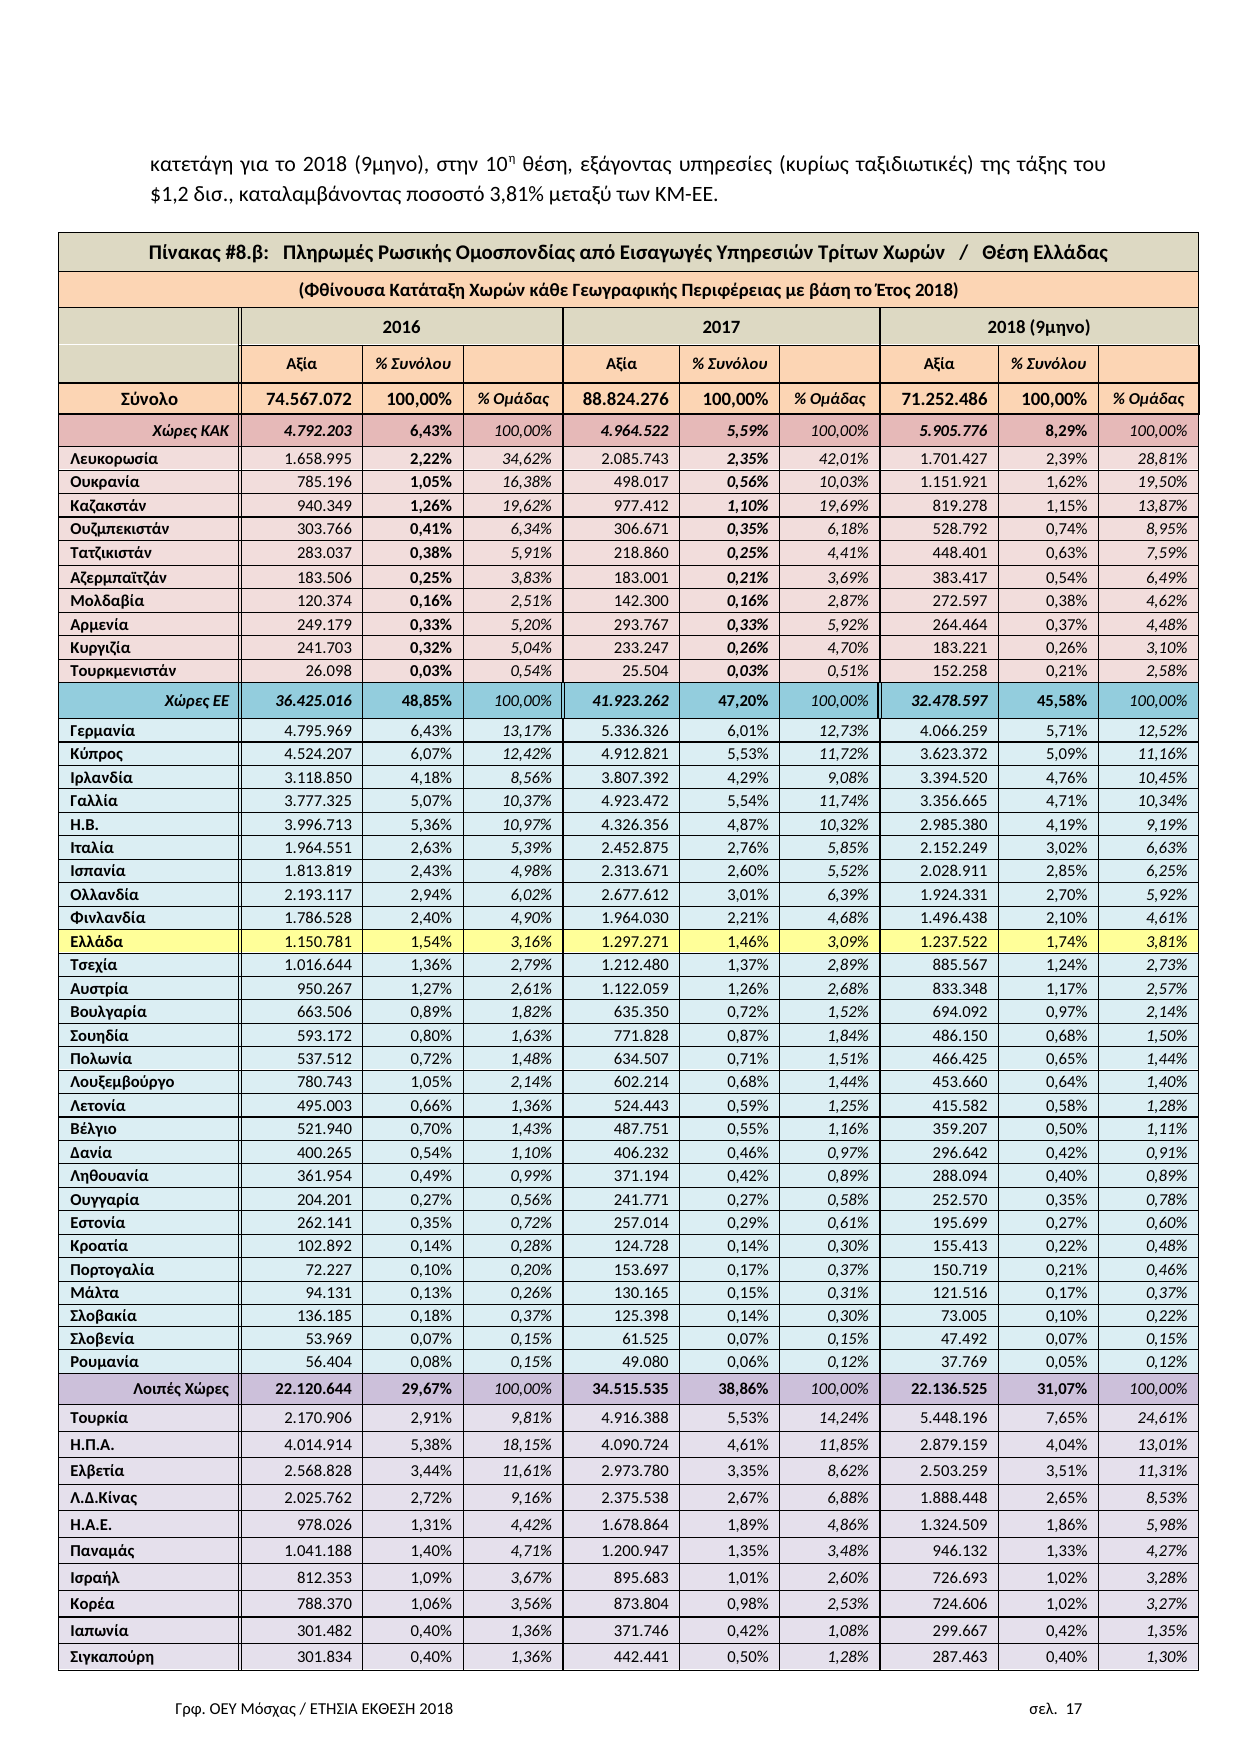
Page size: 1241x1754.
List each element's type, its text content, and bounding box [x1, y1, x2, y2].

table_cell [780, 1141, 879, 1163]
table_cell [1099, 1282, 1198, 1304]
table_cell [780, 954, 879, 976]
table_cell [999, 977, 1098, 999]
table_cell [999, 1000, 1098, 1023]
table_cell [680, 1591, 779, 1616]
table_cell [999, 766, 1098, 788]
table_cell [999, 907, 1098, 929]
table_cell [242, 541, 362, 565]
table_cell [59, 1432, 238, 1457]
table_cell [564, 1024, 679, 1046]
table_cell Ουζμπεκιστάν [59, 518, 238, 540]
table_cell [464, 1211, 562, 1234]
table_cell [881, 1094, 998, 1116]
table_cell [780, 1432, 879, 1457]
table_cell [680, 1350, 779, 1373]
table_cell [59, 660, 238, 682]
table_cell 1,26% [363, 494, 463, 516]
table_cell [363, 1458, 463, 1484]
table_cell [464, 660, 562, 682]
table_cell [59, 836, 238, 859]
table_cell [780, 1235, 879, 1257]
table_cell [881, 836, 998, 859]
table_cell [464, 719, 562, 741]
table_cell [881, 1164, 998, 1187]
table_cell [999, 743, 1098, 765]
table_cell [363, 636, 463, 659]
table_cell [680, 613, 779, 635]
table_cell 1,15% [999, 494, 1098, 516]
table_cell Αξία [881, 346, 998, 382]
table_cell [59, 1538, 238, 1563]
table_cell Ουκρανία [59, 471, 238, 493]
table_cell Αξία [564, 346, 679, 382]
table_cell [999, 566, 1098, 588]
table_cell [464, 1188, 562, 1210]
table_cell % Ομάδας [780, 384, 879, 413]
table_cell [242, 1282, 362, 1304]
table_cell [780, 346, 879, 382]
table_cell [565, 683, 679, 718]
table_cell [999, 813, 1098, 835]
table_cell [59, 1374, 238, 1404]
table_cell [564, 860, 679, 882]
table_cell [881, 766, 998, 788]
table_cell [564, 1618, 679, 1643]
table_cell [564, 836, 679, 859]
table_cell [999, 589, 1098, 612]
table_cell 2,35% [680, 447, 779, 469]
table_cell 4.792.203 [242, 415, 362, 446]
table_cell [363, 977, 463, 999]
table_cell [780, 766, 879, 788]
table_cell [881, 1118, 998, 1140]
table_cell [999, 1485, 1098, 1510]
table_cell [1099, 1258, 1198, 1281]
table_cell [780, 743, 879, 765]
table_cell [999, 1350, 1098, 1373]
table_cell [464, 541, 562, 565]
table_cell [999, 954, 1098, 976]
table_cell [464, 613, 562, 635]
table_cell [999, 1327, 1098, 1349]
table_cell 498.017 [564, 471, 679, 493]
table_cell 100,00% [363, 384, 463, 413]
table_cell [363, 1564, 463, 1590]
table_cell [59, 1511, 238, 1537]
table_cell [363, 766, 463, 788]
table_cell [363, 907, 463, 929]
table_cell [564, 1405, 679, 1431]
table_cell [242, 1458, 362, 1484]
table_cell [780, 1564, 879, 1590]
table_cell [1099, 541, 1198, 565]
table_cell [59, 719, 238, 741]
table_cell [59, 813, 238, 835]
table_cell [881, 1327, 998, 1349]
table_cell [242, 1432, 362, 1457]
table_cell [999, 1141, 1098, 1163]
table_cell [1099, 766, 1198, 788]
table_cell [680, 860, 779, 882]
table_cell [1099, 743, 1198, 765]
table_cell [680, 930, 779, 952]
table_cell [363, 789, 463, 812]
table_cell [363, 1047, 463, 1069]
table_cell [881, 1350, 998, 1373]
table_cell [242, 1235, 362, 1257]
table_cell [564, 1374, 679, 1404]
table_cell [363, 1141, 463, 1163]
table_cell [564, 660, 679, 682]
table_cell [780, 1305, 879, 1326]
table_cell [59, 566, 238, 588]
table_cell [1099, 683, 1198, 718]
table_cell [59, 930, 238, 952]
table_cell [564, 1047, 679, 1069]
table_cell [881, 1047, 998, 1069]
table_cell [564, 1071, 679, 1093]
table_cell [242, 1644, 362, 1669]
table_cell 2.085.743 [564, 447, 679, 469]
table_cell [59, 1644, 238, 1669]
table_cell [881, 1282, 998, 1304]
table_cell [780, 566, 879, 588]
table_cell Χώρες ΚΑΚ [59, 415, 238, 446]
table_cell Σύνολο [59, 384, 238, 413]
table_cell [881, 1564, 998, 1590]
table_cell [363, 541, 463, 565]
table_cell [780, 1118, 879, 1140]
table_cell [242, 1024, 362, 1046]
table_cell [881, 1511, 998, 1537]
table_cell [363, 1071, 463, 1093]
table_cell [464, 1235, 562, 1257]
table_cell % Συνόλου [363, 346, 463, 382]
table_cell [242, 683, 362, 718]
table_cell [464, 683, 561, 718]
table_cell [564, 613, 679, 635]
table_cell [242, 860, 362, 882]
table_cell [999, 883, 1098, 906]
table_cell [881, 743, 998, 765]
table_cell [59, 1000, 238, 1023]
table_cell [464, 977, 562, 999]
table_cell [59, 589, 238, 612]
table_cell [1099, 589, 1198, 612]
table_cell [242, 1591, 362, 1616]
table_cell 74.567.072 [242, 384, 362, 413]
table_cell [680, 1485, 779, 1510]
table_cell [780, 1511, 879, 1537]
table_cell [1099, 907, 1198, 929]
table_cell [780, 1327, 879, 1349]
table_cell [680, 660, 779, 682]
table_cell (Φθίνουσα Κατάταξη Χωρών κάθε Γεωγραφικής Περιφέρειας με βάση το Έτος 2018) [59, 272, 1198, 307]
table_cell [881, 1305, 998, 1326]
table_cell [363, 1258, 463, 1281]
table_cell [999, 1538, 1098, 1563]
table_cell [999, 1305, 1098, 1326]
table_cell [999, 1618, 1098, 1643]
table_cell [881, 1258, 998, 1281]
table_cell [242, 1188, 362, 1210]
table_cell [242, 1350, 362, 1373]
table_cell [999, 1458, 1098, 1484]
table_cell 6,18% [780, 518, 879, 540]
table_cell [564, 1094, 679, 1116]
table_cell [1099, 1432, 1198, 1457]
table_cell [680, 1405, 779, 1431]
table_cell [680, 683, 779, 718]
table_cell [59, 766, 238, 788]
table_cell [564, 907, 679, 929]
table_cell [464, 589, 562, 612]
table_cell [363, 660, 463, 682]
table_cell [464, 346, 562, 382]
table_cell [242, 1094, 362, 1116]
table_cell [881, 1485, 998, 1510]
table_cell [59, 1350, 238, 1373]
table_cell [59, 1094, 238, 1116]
table_cell Αξία [242, 346, 362, 382]
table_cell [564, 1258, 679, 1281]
table_cell 1,05% [363, 471, 463, 493]
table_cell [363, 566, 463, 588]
table_cell Λευκορωσία [59, 447, 238, 469]
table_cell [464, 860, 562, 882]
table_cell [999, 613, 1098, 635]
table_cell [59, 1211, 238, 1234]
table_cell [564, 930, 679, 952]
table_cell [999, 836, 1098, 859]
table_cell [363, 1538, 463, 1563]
table_cell 1.658.995 [242, 447, 362, 469]
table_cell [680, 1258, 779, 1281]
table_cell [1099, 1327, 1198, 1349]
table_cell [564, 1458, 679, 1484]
table_cell 1.701.427 [881, 447, 998, 469]
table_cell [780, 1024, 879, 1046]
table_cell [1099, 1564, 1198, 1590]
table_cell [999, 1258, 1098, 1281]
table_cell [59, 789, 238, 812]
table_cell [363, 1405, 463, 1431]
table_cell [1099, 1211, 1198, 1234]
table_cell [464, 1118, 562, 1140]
table_cell 2018 (9μηνο) [881, 308, 1198, 344]
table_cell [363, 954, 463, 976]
table_cell 940.349 [242, 494, 362, 516]
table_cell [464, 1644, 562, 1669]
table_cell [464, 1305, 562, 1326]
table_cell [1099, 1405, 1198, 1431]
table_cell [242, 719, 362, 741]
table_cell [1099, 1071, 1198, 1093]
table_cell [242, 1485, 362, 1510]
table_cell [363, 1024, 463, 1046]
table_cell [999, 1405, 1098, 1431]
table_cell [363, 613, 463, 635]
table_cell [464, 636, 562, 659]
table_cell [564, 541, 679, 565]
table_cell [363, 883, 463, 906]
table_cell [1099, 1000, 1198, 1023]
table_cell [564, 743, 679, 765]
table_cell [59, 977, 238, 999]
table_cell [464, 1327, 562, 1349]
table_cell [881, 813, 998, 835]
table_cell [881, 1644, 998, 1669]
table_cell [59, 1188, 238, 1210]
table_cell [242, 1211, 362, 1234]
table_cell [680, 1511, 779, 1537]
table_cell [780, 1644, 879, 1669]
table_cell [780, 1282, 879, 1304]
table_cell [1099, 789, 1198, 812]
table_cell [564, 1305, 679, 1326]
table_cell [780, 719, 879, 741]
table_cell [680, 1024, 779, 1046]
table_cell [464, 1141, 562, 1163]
table_cell 4.964.522 [564, 415, 679, 446]
table_cell 13,87% [1099, 494, 1198, 516]
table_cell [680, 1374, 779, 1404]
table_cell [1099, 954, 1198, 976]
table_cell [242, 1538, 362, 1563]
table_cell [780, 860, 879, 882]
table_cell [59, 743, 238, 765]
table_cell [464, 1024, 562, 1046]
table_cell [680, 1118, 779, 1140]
table_cell Τατζικιστάν [59, 541, 238, 565]
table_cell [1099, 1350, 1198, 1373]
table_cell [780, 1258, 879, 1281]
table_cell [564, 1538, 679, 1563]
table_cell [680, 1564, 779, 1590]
table_cell % Ομάδας [464, 384, 562, 413]
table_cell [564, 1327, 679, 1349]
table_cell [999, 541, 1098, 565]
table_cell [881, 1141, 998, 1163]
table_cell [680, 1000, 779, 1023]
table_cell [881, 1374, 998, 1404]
table_cell 2,22% [363, 447, 463, 469]
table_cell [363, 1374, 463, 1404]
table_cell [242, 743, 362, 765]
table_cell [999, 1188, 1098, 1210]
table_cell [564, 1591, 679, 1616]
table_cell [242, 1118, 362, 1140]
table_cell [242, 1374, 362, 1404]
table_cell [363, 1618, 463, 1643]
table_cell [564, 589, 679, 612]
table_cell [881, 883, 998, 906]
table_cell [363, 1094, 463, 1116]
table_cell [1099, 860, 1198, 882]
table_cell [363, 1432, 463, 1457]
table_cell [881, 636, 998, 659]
table_cell [59, 345, 238, 382]
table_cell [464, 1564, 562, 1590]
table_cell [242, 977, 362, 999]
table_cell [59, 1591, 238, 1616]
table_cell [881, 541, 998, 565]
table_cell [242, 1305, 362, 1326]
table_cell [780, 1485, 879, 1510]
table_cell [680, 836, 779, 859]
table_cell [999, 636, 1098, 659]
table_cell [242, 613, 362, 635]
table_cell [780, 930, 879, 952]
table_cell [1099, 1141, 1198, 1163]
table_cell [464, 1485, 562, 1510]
table_cell 1,10% [680, 494, 779, 516]
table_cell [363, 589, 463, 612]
table_cell 0,41% [363, 518, 463, 540]
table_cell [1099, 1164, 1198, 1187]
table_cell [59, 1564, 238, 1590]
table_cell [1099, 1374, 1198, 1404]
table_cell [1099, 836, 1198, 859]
table_cell 6,43% [363, 415, 463, 446]
table_cell 34,62% [464, 447, 562, 469]
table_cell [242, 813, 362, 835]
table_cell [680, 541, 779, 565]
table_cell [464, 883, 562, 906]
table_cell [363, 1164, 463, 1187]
table_cell 2,39% [999, 447, 1098, 469]
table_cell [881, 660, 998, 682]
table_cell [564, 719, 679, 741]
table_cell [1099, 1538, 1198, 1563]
table_cell 0,35% [680, 518, 779, 540]
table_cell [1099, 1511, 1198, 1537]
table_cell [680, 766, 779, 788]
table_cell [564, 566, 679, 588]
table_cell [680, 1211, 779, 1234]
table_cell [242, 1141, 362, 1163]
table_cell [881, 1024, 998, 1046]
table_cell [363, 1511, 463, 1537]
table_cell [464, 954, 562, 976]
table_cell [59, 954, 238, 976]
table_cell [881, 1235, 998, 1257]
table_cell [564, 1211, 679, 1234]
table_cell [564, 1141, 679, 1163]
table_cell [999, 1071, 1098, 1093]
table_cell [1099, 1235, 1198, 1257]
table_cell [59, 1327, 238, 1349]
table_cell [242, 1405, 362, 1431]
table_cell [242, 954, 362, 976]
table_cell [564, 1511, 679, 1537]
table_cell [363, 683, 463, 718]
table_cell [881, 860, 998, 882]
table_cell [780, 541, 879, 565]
table_cell 785.196 [242, 471, 362, 493]
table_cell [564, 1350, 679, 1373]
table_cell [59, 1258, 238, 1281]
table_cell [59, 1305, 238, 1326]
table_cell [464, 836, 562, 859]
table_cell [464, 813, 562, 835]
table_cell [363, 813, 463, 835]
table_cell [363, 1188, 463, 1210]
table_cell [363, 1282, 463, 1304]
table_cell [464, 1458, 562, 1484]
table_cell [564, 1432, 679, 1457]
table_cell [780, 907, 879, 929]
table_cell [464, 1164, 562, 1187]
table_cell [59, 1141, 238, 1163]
table_cell 5.905.776 [881, 415, 998, 446]
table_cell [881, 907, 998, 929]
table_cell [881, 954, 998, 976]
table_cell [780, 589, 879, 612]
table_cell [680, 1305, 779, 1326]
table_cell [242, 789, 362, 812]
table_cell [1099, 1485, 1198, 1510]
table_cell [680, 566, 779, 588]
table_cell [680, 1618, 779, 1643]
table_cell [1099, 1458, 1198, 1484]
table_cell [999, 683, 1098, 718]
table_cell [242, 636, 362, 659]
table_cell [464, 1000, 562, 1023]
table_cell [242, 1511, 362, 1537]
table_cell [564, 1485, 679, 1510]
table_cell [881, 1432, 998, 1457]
table_cell 2017 [564, 308, 879, 344]
table_cell 19,50% [1099, 471, 1198, 493]
table_cell 19,69% [780, 494, 879, 516]
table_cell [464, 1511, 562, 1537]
table_cell 42,01% [780, 447, 879, 469]
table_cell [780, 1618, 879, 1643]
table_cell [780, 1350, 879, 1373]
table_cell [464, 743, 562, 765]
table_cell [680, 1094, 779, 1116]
table_cell % Συνόλου [680, 346, 779, 382]
table_cell 100,00% [680, 384, 779, 413]
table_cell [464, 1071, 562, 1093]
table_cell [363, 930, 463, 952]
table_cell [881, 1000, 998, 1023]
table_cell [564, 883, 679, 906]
table_cell 0,74% [999, 518, 1098, 540]
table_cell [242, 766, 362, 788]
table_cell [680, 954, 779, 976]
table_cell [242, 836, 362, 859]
table_cell [1099, 346, 1198, 382]
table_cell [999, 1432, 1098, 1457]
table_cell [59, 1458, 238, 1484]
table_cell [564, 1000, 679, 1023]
table_cell 100,00% [780, 415, 879, 446]
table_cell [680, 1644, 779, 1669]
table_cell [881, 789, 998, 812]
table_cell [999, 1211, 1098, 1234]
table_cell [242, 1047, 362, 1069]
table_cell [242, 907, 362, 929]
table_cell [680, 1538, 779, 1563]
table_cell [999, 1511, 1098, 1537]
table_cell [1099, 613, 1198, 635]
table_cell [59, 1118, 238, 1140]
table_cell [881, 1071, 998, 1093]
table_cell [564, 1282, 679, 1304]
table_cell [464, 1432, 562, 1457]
table_cell Καζακστάν [59, 494, 238, 516]
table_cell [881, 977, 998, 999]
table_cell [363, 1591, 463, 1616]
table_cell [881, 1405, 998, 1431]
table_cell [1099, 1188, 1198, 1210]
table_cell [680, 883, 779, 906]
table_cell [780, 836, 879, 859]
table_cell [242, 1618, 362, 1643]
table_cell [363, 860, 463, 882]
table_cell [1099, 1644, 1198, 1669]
table_cell 306.671 [564, 518, 679, 540]
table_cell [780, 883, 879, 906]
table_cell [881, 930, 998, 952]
table_cell 71.252.486 [881, 384, 998, 413]
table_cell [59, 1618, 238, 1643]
table_cell 2016 [242, 308, 562, 344]
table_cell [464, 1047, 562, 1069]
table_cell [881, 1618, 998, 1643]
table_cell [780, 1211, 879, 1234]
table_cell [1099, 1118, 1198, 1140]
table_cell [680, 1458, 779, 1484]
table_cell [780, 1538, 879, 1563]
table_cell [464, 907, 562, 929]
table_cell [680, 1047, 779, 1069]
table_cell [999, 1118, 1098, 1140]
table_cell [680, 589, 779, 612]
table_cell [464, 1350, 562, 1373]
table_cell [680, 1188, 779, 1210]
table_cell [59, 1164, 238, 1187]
table_cell 8,29% [999, 415, 1098, 446]
table_cell 19,62% [464, 494, 562, 516]
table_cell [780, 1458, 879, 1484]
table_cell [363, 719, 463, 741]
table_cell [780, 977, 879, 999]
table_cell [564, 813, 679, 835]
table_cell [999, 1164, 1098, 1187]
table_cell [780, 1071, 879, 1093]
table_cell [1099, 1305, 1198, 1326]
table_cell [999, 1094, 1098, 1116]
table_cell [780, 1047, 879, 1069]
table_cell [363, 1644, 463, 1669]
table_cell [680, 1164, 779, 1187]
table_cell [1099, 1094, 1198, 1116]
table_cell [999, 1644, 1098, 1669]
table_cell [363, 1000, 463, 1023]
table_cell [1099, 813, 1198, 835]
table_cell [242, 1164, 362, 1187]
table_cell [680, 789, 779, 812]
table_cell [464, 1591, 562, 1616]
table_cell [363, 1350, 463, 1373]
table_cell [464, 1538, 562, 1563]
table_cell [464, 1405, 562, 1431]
table_cell % Συνόλου [999, 346, 1098, 382]
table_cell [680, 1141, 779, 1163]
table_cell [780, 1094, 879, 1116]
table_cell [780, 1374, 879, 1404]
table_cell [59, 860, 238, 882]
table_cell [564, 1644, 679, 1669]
table_cell 10,03% [780, 471, 879, 493]
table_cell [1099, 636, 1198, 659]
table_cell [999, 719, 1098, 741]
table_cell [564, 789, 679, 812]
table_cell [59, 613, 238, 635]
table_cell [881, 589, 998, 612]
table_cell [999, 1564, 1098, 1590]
table_cell 528.792 [881, 518, 998, 540]
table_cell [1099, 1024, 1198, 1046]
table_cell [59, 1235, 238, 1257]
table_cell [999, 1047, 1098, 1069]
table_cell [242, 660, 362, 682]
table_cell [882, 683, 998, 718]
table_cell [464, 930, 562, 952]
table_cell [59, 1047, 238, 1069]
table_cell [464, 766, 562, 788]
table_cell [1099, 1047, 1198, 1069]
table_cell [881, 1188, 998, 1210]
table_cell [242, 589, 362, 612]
table_cell 5,59% [680, 415, 779, 446]
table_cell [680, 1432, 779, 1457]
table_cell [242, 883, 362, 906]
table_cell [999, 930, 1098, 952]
table_cell 977.412 [564, 494, 679, 516]
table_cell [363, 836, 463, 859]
table_cell 8,95% [1099, 518, 1198, 540]
table_cell [59, 308, 238, 344]
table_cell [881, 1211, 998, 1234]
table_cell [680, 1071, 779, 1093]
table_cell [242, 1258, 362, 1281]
table_cell 0,56% [680, 471, 779, 493]
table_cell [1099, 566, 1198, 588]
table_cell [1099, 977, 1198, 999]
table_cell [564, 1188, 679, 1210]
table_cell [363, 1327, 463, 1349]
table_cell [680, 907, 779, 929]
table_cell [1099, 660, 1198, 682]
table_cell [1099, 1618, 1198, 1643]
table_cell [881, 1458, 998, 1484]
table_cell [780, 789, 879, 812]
table_cell 1,62% [999, 471, 1098, 493]
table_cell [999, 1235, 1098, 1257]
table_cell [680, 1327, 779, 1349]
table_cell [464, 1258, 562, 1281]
table_cell 303.766 [242, 518, 362, 540]
table_cell 1.151.921 [881, 471, 998, 493]
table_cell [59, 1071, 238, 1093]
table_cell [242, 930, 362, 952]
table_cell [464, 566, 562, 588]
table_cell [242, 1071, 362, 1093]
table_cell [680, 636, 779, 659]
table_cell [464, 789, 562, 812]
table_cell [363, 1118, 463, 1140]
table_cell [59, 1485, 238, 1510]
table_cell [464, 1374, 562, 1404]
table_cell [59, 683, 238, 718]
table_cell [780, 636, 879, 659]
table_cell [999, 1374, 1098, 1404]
table_header Πίνακας #8.β: Πληρωμές Ρωσικής Ομοσπονδίας από Εισαγωγές Υπηρεσιών Τρίτων Χωρών / Θέση Ελλάδας [59, 233, 1198, 271]
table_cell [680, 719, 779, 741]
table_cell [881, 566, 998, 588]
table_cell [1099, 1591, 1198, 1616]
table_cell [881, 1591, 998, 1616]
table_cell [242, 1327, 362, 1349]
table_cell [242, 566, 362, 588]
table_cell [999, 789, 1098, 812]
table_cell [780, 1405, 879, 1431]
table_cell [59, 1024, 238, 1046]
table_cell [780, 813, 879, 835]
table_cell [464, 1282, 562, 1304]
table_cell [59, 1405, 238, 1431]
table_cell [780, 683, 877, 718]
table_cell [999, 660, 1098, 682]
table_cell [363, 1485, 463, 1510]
table_cell 28,81% [1099, 447, 1198, 469]
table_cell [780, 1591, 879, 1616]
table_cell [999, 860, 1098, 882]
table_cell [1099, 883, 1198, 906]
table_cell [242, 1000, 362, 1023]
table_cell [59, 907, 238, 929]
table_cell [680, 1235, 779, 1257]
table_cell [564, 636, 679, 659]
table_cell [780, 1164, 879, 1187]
table_cell 6,34% [464, 518, 562, 540]
table_cell 819.278 [881, 494, 998, 516]
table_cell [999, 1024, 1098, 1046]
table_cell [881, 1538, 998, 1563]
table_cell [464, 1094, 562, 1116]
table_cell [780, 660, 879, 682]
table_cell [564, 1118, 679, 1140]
table_cell 100,00% [464, 415, 562, 446]
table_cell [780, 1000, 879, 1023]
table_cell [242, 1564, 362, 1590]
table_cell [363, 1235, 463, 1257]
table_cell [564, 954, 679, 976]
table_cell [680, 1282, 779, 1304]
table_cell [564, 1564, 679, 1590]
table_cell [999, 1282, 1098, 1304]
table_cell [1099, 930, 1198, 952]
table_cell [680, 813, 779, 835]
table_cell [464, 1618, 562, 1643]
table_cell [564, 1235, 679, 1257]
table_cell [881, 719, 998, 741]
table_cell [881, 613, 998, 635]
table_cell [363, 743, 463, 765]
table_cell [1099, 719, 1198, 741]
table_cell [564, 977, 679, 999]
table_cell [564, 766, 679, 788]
table_cell 100,00% [999, 384, 1098, 413]
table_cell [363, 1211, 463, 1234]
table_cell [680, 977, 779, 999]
table_cell 16,38% [464, 471, 562, 493]
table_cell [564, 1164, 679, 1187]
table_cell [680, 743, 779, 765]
table_cell % Ομάδας [1099, 384, 1198, 413]
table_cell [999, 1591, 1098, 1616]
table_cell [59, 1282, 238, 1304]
table_cell 100,00% [1099, 415, 1198, 446]
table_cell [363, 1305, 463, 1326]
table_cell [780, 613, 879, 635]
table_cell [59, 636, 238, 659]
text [150, 150, 1107, 207]
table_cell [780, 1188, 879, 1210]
table_cell 88.824.276 [564, 384, 679, 413]
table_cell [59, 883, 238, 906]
